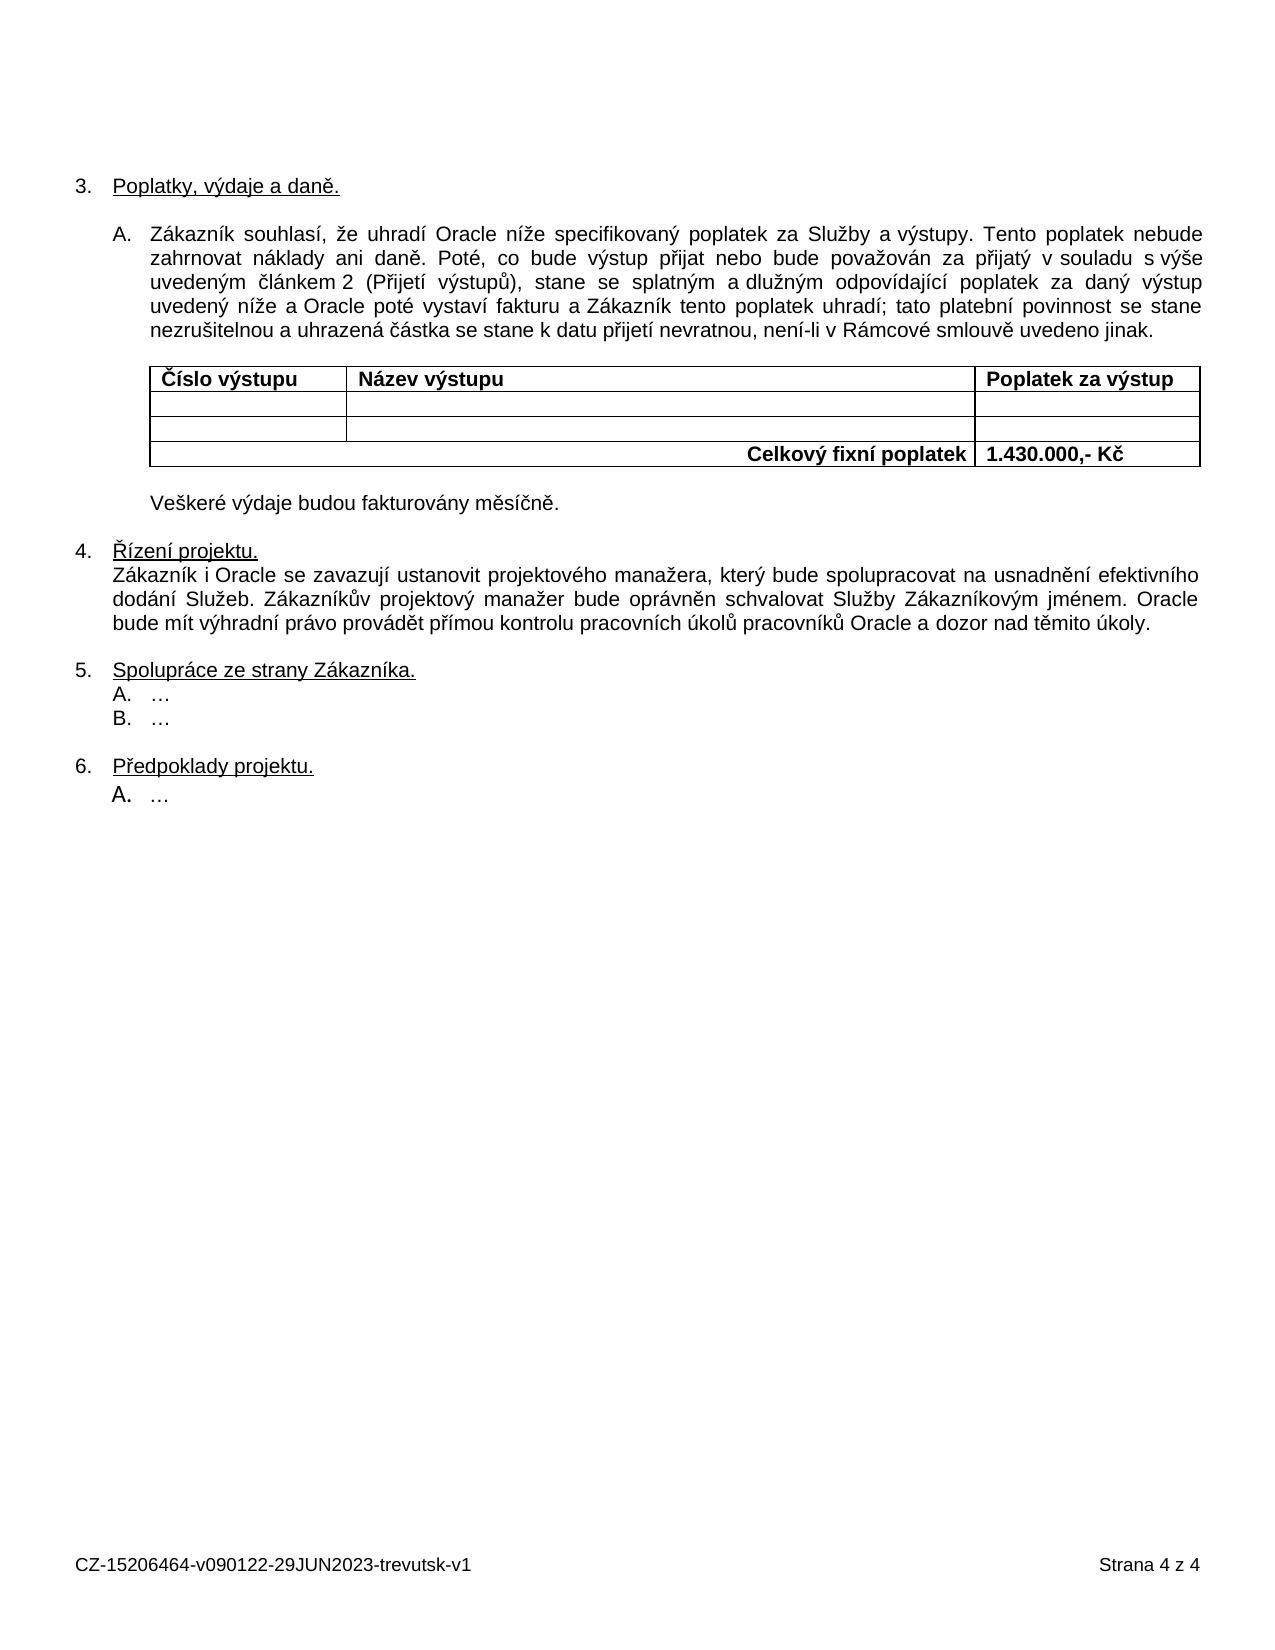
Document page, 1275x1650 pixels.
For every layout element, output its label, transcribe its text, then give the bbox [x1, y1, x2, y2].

table_header Poplatek za výstup [976, 367, 1199, 391]
list … [112, 706, 1200, 730]
text Veškeré výdaje budou fakturovány měsíčně. [150, 491, 1200, 514]
list Zákazník souhlasí, že uhradí Oracle níže specifikovaný poplatek za Služby a výstupy. Tento poplatek nebude zahrnovat náklady ani daně. Poté, co bude výstup přijat nebo bude považován za přijatý v souladu s výše uvedeným článkem 2 (Přijetí výstupů), stane se splatným a dlužným odpovídající poplatek za daný výstup uvedený níže a Oracle poté vystaví fakturu a Zákazník tento poplatek uhradí; tato platební povinnost se stane nezrušitelnou a uhrazená částka se stane k datu přijetí nevratnou, není-li v Rámcové smlouvě uvedeno jinak. [112, 222, 1203, 342]
table_header Číslo výstupu [151, 367, 346, 391]
table_cell [976, 392, 1199, 416]
list … [111, 778, 1200, 809]
table_cell [976, 417, 1199, 441]
table_cell [151, 417, 346, 441]
list Spolupráce ze strany Zákazníka. [75, 658, 1200, 682]
list Poplatky, výdaje a daně. [75, 174, 1200, 198]
list Řízení projektu. [75, 538, 1200, 562]
list … [112, 682, 1200, 706]
table_header Název výstupu [347, 367, 974, 391]
table_cell [151, 392, 346, 416]
table_cell [347, 417, 974, 441]
table_cell [347, 392, 974, 416]
text Zákazník i Oracle se zavazují ustanovit projektového manažera, který bude spolupracovat na usnadnění efektivního dodání Služeb. Zákazníkův projektový manažer bude oprávněn schvalovat Služby Zákazníkovým jménem. Oracle bude mít výhradní právo provádět přímou kontrolu pracovních úkolů pracovníků Oracle a dozor nad těmito úkoly. [112, 562, 1200, 634]
table_cell 1.430.000,- Kč [976, 442, 1199, 466]
table_cell Celkový fixní poplatek [151, 442, 974, 466]
list Předpoklady projektu. [75, 754, 1200, 778]
